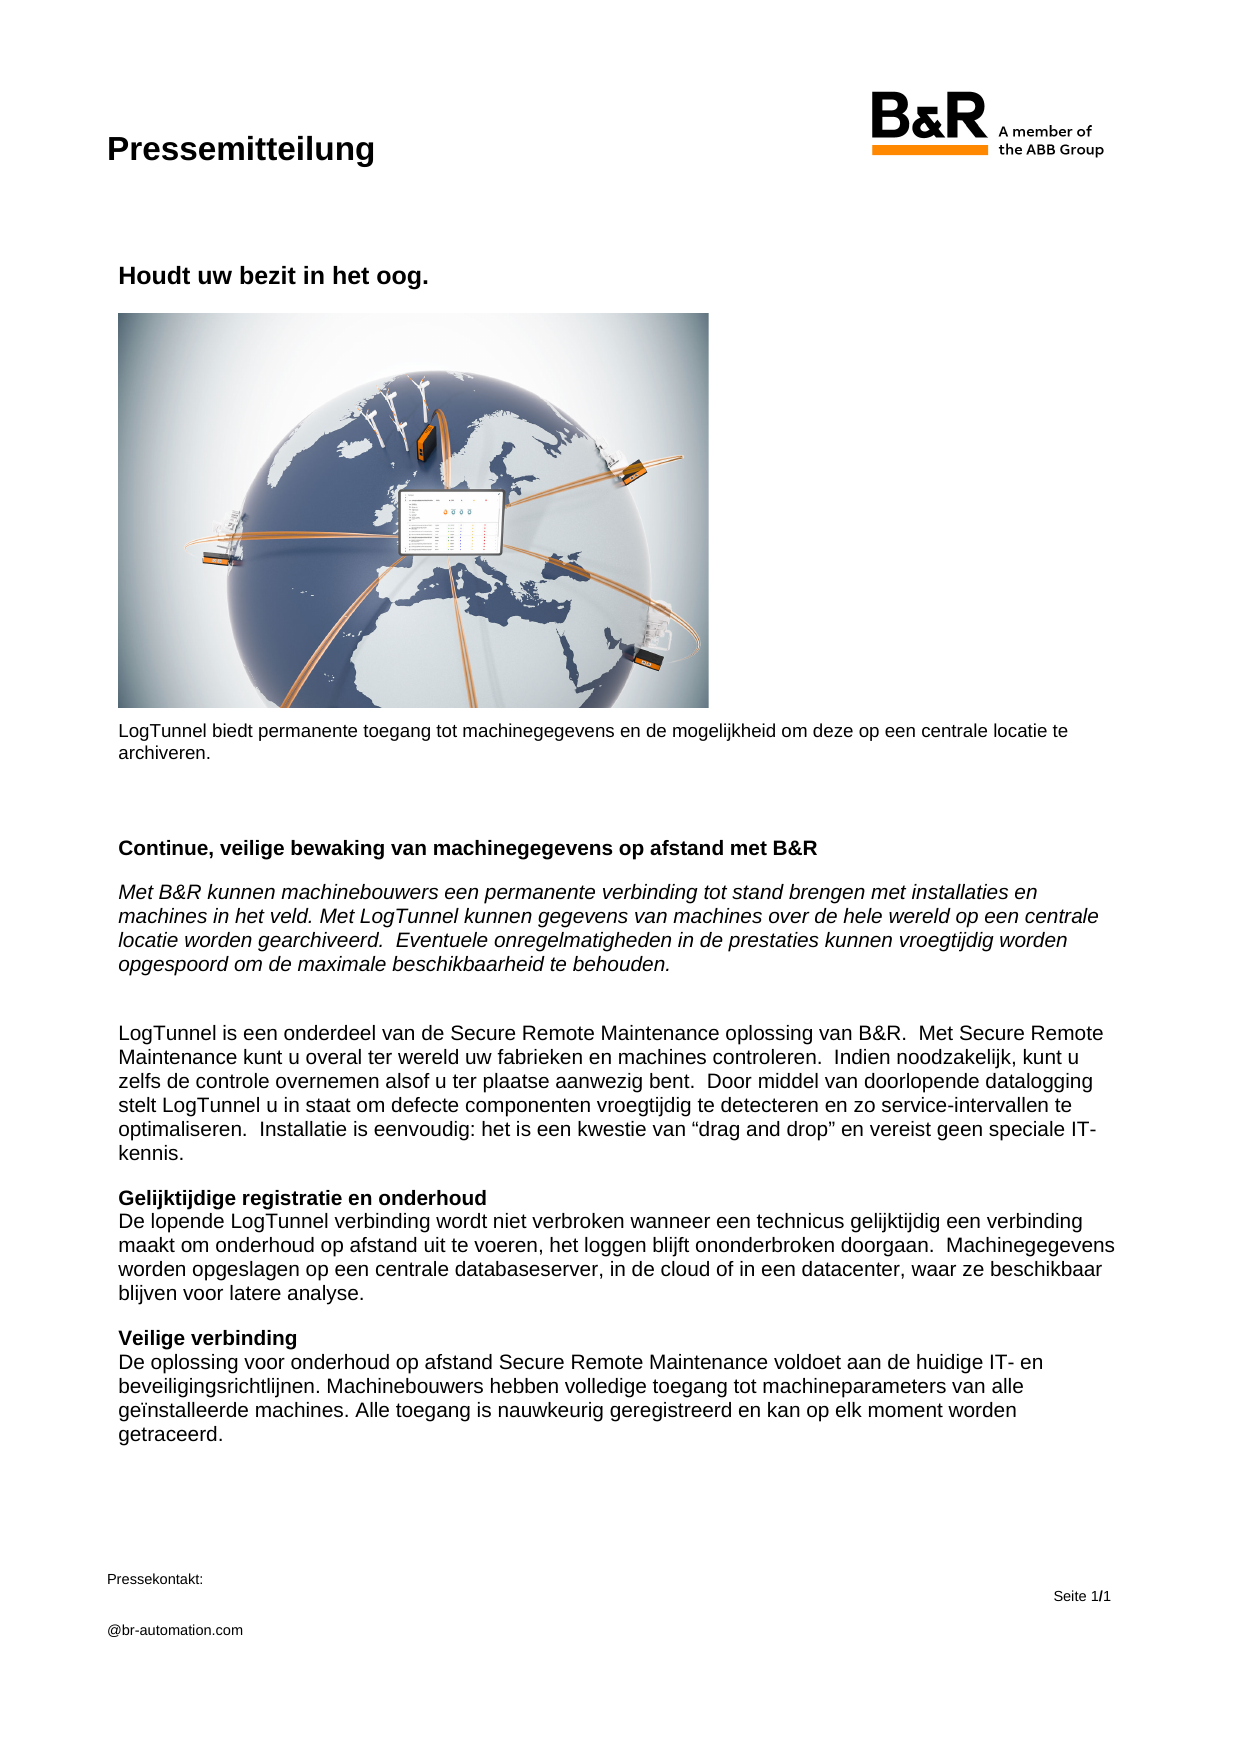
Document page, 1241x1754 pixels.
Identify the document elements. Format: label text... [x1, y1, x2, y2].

text LogTunnel is een onderdeel van de Secure Remote Maintenance oplossing van B&R. Met Secure Remote Maintenance kunt u overal ter wereld uw fabrieken en machines controleren. Indien noodzakelijk, kunt u zelfs de controle overnemen alsof u ter plaatse aanwezig bent. Door middel van doorlopende datalogging stelt LogTunnel u in staat om defecte componenten vroegtijdig te detecteren en zo service-intervallen te optimaliseren. Installatie is eenvoudig: het is een kwestie van “drag and drop” en vereist geen speciale IT-kennis. [118, 1021, 1122, 1164]
text De lopende LogTunnel verbinding wordt niet verbroken wanneer een technicus gelijktijdig een verbinding maakt om onderhoud op afstand uit te voeren, het loggen blijft ononderbroken doorgaan. Machinegegevens worden opgeslagen op een centrale databaseserver, in de cloud of in een datacenter, waar ze beschikbaar blijven voor latere analyse. [118, 1209, 1122, 1305]
text LogTunnel biedt permanente toegang tot machinegegevens en de mogelijkheid om deze op een centrale locatie te archiveren. [118, 720, 1122, 763]
text Continue, veilige bewaking van machinegegevens op afstand met B&R [118, 835, 1122, 859]
picture [863, 82, 1111, 168]
text Houdt uw bezit in het oog. [118, 261, 1122, 290]
text Met B&R kunnen machinebouwers een permanente verbinding tot stand brengen met installaties en machines in het veld. Met LogTunnel kunnen gegevens van machines over de hele wereld op een centrale locatie worden gearchiveerd. Eventuele onregelmatigheden in de prestaties kunnen vroegtijdig worden opgespoord om de maximale beschikbaarheid te behouden. [118, 880, 1122, 976]
picture [118, 313, 709, 708]
text Veilige verbinding [118, 1326, 1122, 1350]
text De oplossing voor onderhoud op afstand Secure Remote Maintenance voldoet aan de huidige IT- en beveiligingsrichtlijnen. Machinebouwers hebben volledige toegang tot machineparameters van alle geïnstalleerde machines. Alle toegang is nauwkeurig geregistreerd en kan op elk moment worden getraceerd. [118, 1350, 1122, 1446]
text Gelijktijdige registratie en onderhoud [118, 1185, 1122, 1209]
